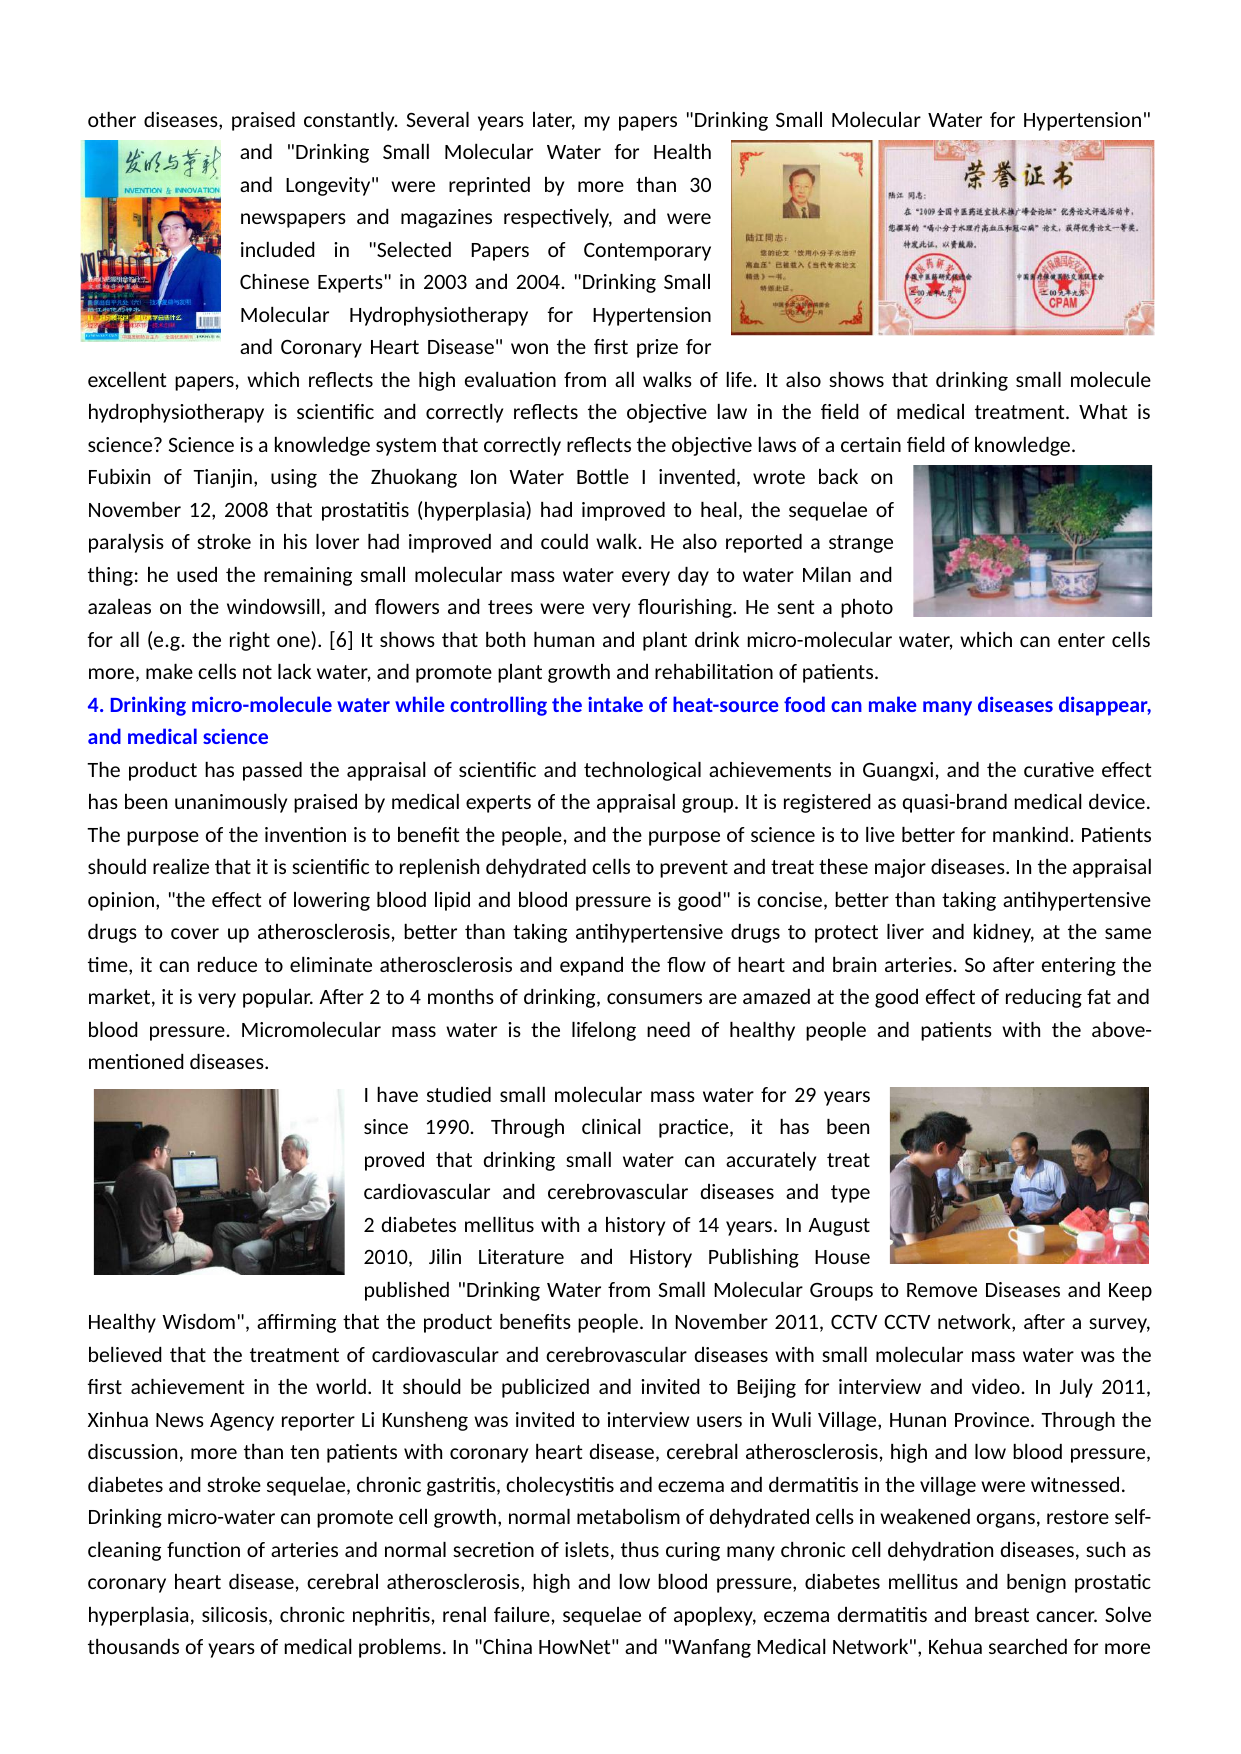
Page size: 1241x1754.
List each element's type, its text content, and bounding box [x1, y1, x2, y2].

picture [79, 140, 221, 341]
picture [729, 140, 1154, 334]
picture [100, 145, 111, 149]
list Fubixin of Tianjin, using the Zhuokang Ion Water Bottle I invented, wrote back on November 12, 2008 that prostatitis (hyperplasia) had improved to heal, the sequelae of paralysis of stroke in his lover had improved and could walk. He also reported a strange thing: he used the remaining small molecular mass water every day to water Milan and azaleas on the windowsill, and flowers and trees were very flourishing. He sent a photo for all (e.g. the right one). [6] It shows that both human and plant drink micro-molecular water, which can enter cells more, make cells not lack water, and promote plant growth and rehabilitation of patients. [87, 460, 1153, 688]
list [87, 103, 1153, 460]
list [87, 1500, 1153, 1663]
picture [913, 465, 1153, 617]
list The product has passed the appraisal of scientific and technological achievements in Guangxi, and the curative effect has been unanimously praised by medical experts of the appraisal group. It is registered as quasi-brand medical device. The purpose of the invention is to benefit the people, and the purpose of science is to live better for mankind. Patients should realize that it is scientific to replenish dehydrated cells to prevent and treat these major diseases. In the appraisal opinion, "the effect of lowering blood lipid and blood pressure is good" is concise, better than taking antihypertensive drugs to cover up atherosclerosis, better than taking antihypertensive drugs to protect liver and kidney, at the same time, it can reduce to eliminate atherosclerosis and expand the flow of heart and brain arteries. So after entering the market, it is very popular. After 2 to 4 months of drinking, consumers are amazed at the good effect of reducing fat and blood pressure. Micromolecular mass water is the lifelong need of healthy people and patients with the above-mentioned diseases. [87, 753, 1153, 1078]
list Drinking micro-molecule water while controlling the intake of heat-source food can make many diseases disappear, and medical science [87, 688, 1153, 753]
picture [92, 1089, 344, 1273]
picture [888, 1087, 1149, 1262]
list I have studied small molecular mass water for 29 years since 1990. Through clinical practice, it has been proved that drinking small water can accurately treat cardiovascular and cerebrovascular diseases and type 2 diabetes mellitus with a history of 14 years. In August 2010, Jilin Literature and History Publishing House published "Drinking Water from Small Molecular Groups to Remove Diseases and Keep Healthy Wisdom", affirming that the product benefits people. In November 2011, CCTV CCTV network, after a survey, believed that the treatment of cardiovascular and cerebrovascular diseases with small molecular mass water was the first achievement in the world. It should be publicized and invited to Beijing for interview and video. In July 2011, Xinhua News Agency reporter Li Kunsheng was invited to interview users in Wuli Village, Hunan Province. Through the discussion, more than ten patients with coronary heart disease, cerebral atherosclerosis, high and low blood pressure, diabetes and stroke sequelae, chronic gastritis, cholecystitis and eczema and dermatitis in the village were witnessed. [87, 1078, 1153, 1500]
